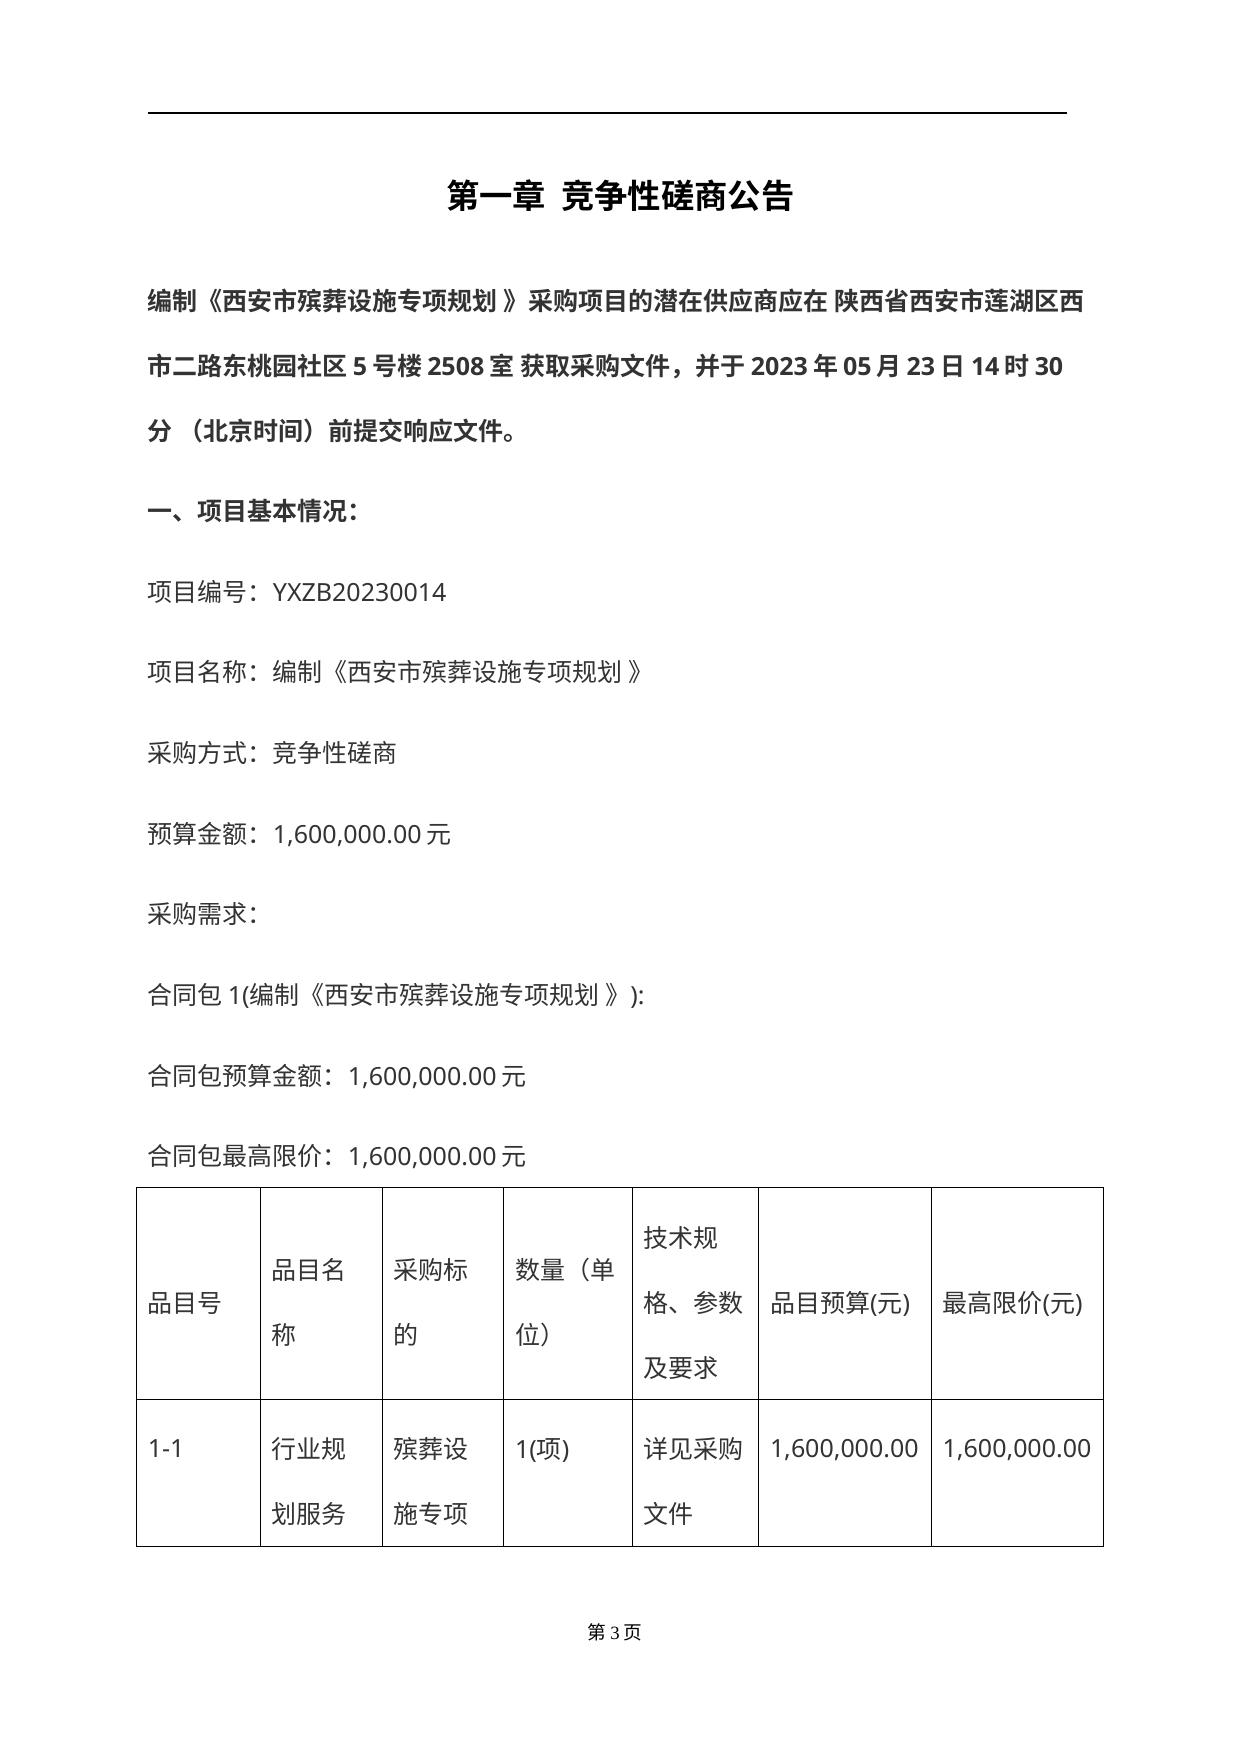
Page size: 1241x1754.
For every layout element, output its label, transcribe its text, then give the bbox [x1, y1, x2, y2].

table_cell 殡葬设施专项规划 [383, 1400, 503, 1546]
text 合同包预算金额：1,600,000.00元 [148, 1042, 1092, 1107]
table_header 品目名称 [261, 1188, 382, 1399]
table_header 最高限价(元) [932, 1188, 1103, 1399]
table_header 数量（单位） [504, 1188, 632, 1399]
table_header 采购标的 [383, 1188, 503, 1399]
table_header 品目号 [137, 1188, 260, 1399]
text 采购需求： [148, 880, 1092, 945]
table_cell 1,600,000.00 [759, 1400, 931, 1546]
text 预算金额：1,600,000.00元 [148, 800, 1092, 865]
text 合同包1(编制《西安市殡葬设施专项规划 》): [148, 961, 1092, 1026]
table_cell 1,600,000.00 [932, 1400, 1103, 1546]
table_cell 行业规划服务 [261, 1400, 382, 1546]
text 项目编号：YXZB20230014 [148, 558, 1092, 623]
table_header 品目预算(元) [759, 1188, 931, 1399]
text 合同包最高限价：1,600,000.00元 [148, 1122, 1092, 1187]
table_cell 1-1 [137, 1400, 260, 1546]
text 第一章 竞争性磋商公告 [148, 162, 1092, 227]
table_cell 1(项) [504, 1400, 632, 1546]
text 编制《西安市殡葬设施专项规划 》采购项目的潜在供应商应在 陕西省西安市莲湖区西市二路东桃园社区5号楼2508室 获取采购文件，并于 2023年05月23日 14时30分 （北京时间）前提交响应文件。 [148, 267, 1092, 462]
table_cell 详见采购文件 [633, 1400, 758, 1546]
text 项目名称：编制《西安市殡葬设施专项规划 》 [148, 638, 1092, 703]
table_header 技术规格、参数及要求 [633, 1188, 758, 1399]
text 采购方式：竞争性磋商 [148, 719, 1092, 784]
text 一、项目基本情况： [148, 477, 1092, 542]
